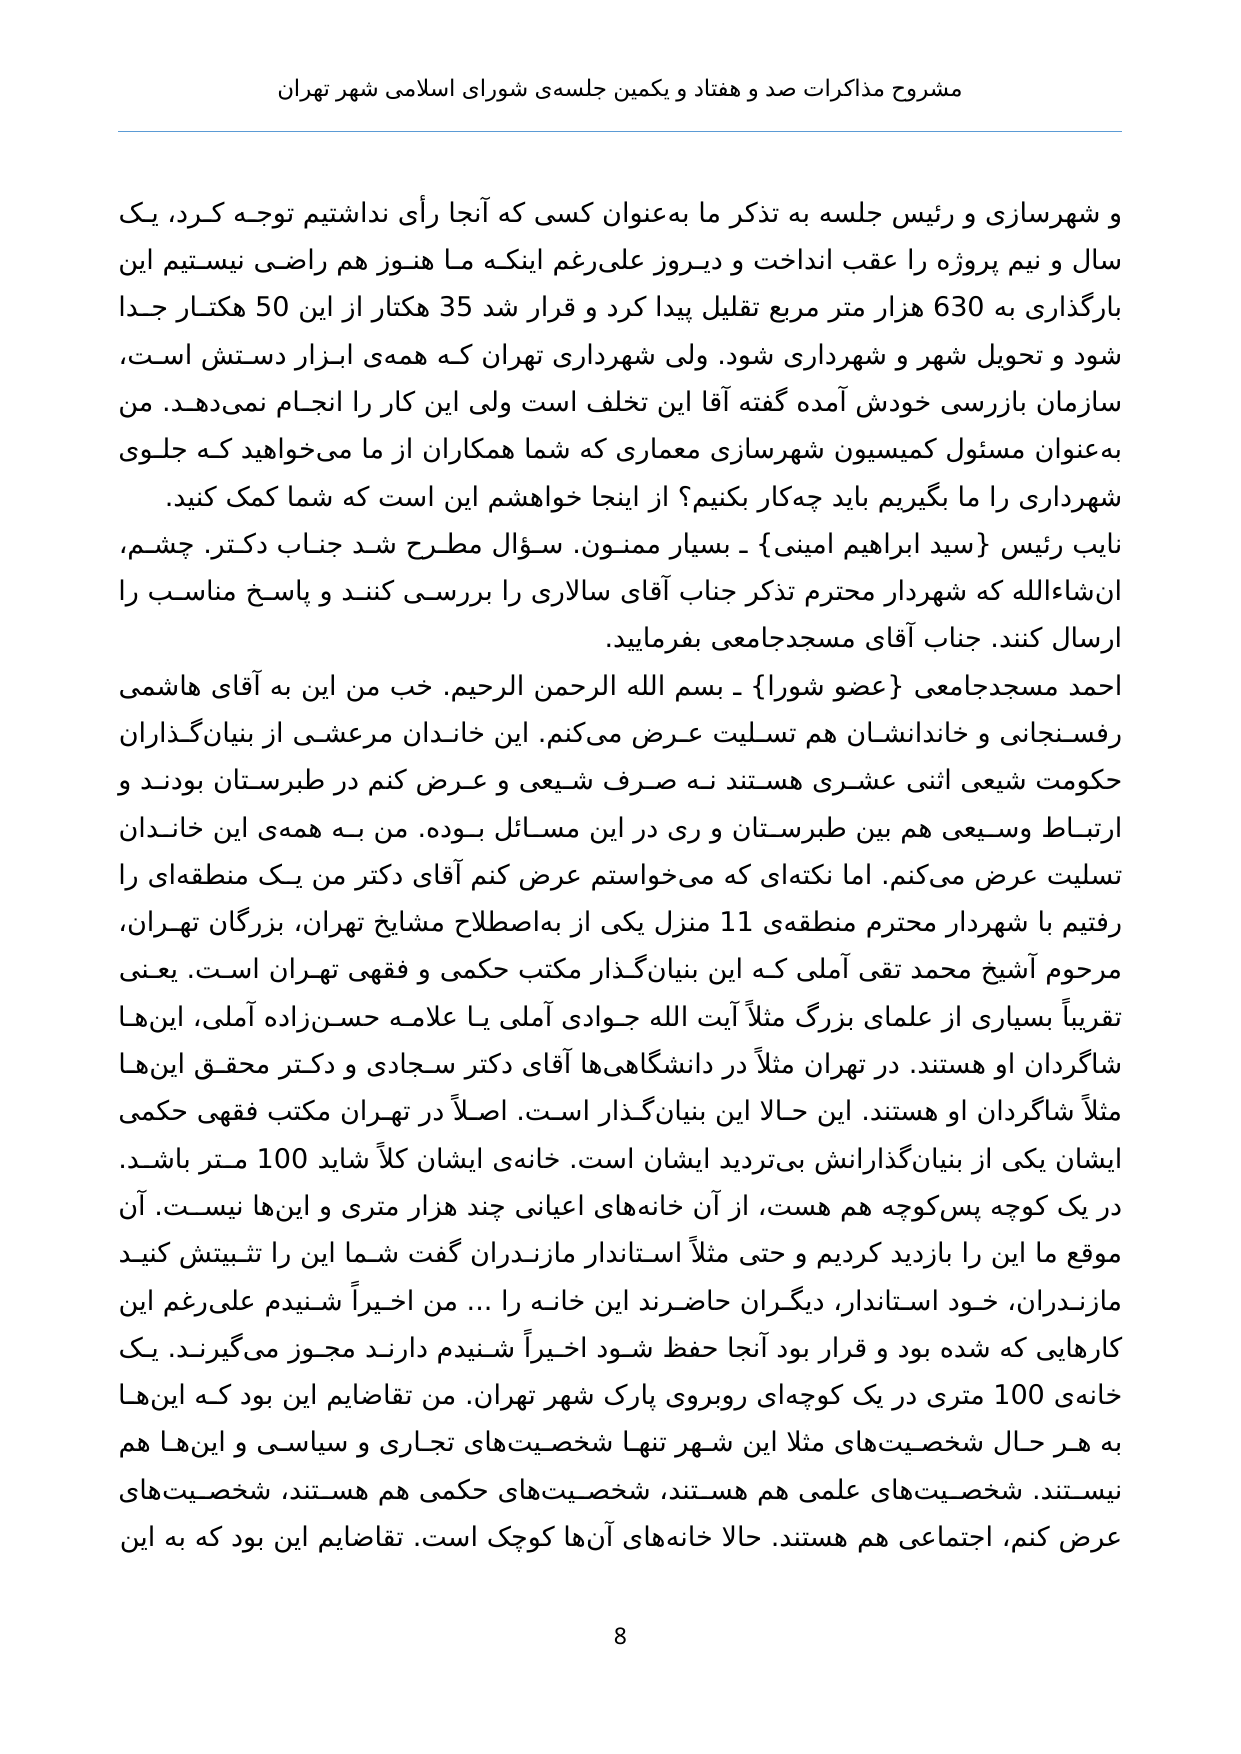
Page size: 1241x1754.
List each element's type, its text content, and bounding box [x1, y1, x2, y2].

text نایب رئیس {سید ابراهیم امینی} ـ بسیار ممنون. سؤال مطرح شد جناب دکتر. چشم، ان‌شاءالله که شهردار محترم تذکر جناب آقای سالاری را بررسی کنند و پاسخ مناسب را ارسال کنند. جناب آقای مسجدجامعی بفرمایید. [118, 528, 1122, 654]
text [118, 670, 1122, 1553]
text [118, 197, 1122, 512]
